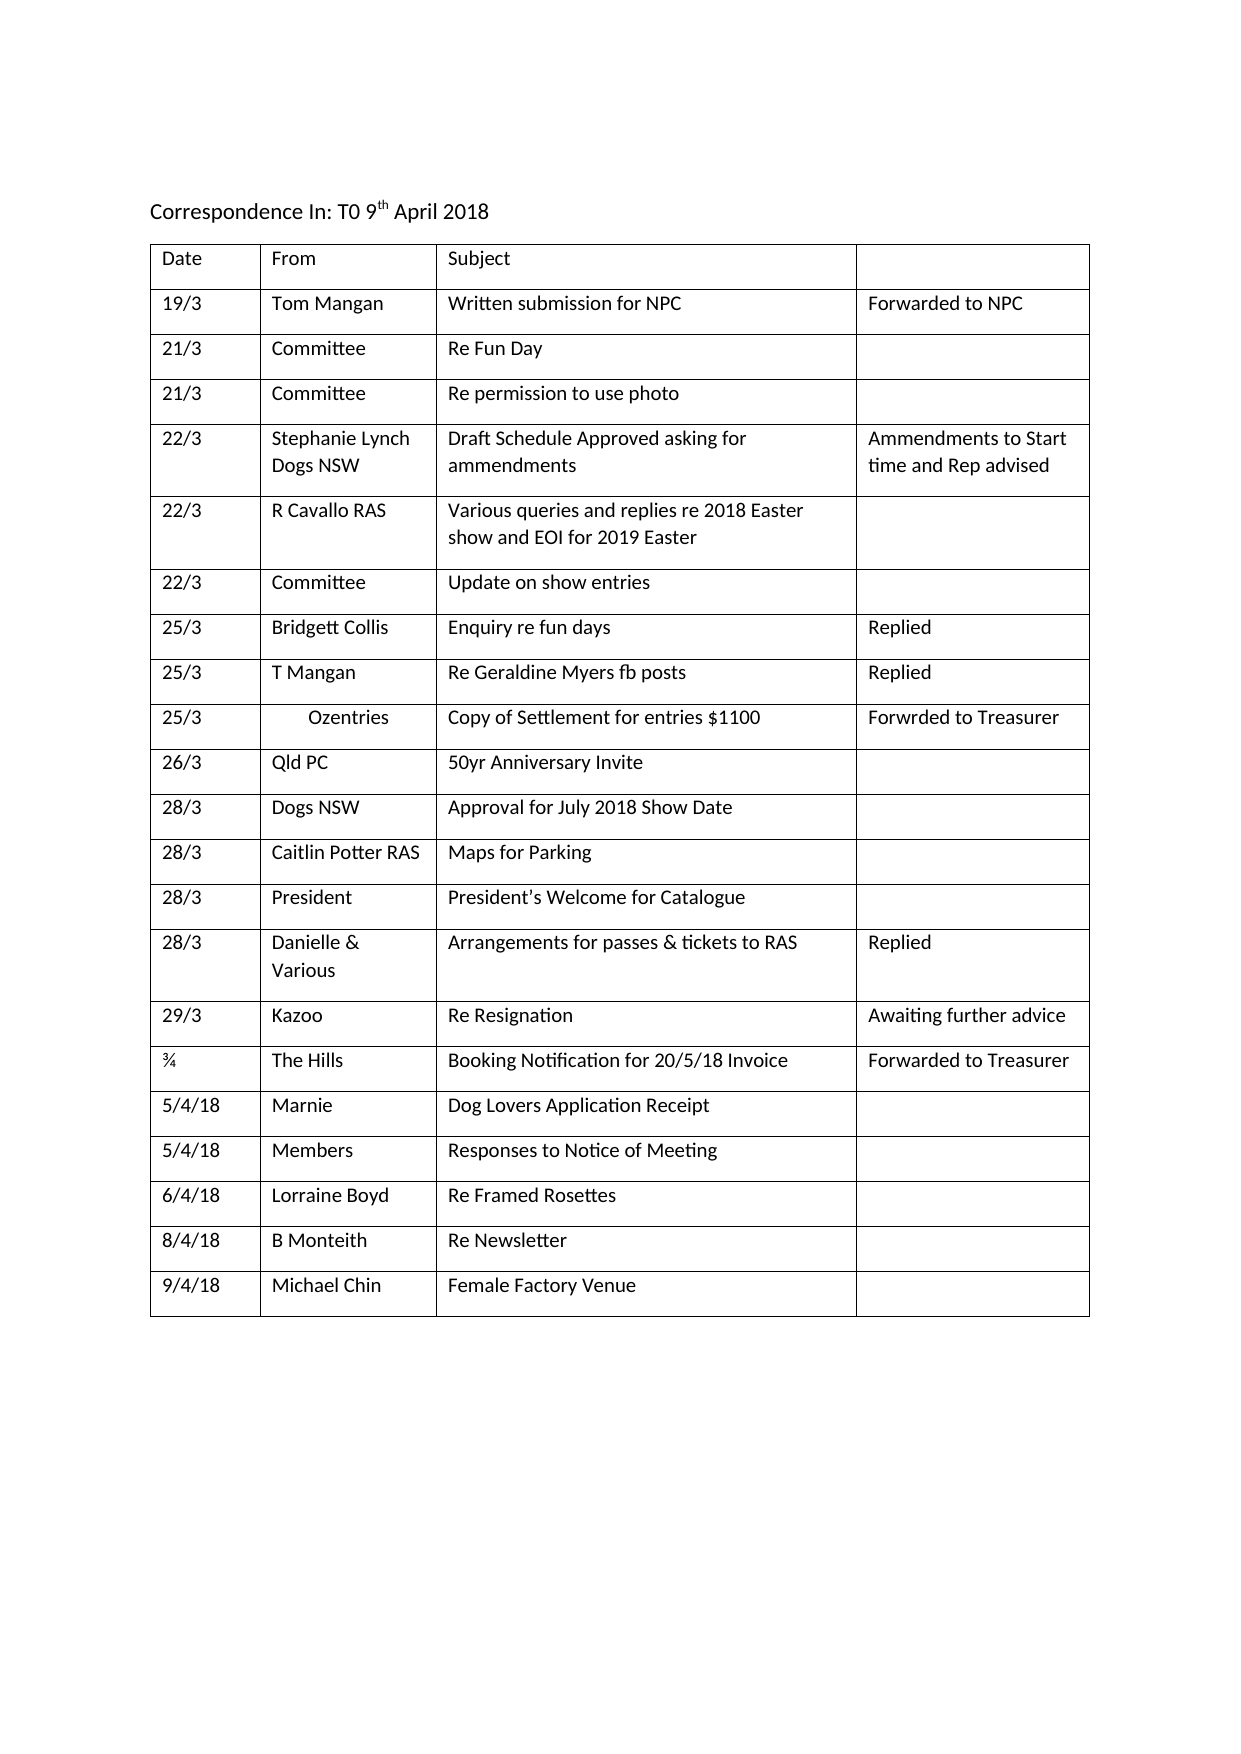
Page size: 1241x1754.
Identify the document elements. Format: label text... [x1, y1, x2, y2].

table_cell R Cavallo RAS [261, 497, 436, 568]
table_cell 28/3 [151, 795, 260, 838]
table_cell 25/3 [151, 660, 260, 703]
table_cell 22/3 [151, 497, 260, 568]
table_cell 21/3 [151, 380, 260, 424]
table_cell 19/3 [151, 290, 260, 334]
table_cell [857, 1272, 1089, 1316]
table_cell ¾ [151, 1047, 260, 1091]
table_header [857, 245, 1089, 289]
table_cell Various queries and replies re 2018 Easter show and EOI for 2019 Easter [437, 497, 856, 568]
table_cell President [261, 885, 436, 928]
table_cell 29/3 [151, 1002, 260, 1046]
table_cell 5/4/18 [151, 1137, 260, 1181]
table_cell Responses to Notice of Meeting [437, 1137, 856, 1181]
table_cell Enquiry re fun days [437, 615, 856, 658]
table_cell T Mangan [261, 660, 436, 703]
table_cell 25/3 [151, 615, 260, 658]
table_cell Re Framed Rosettes [437, 1182, 856, 1226]
table_header Date [151, 245, 260, 289]
table_cell Tom Mangan [261, 290, 436, 334]
table_cell Caitlin Potter RAS [261, 840, 436, 883]
table_cell Replied [857, 930, 1089, 1001]
table_cell [857, 1227, 1089, 1271]
table_header Subject [437, 245, 856, 289]
table_cell [857, 1137, 1089, 1181]
table_cell Re Fun Day [437, 335, 856, 379]
table_cell Forwarded to Treasurer [857, 1047, 1089, 1091]
table_cell 21/3 [151, 335, 260, 379]
table_cell 28/3 [151, 885, 260, 928]
table_cell Dogs NSW [261, 795, 436, 838]
table_cell Qld PC [261, 750, 436, 793]
table_cell Marnie [261, 1092, 436, 1136]
table_cell Re permission to use photo [437, 380, 856, 424]
table_cell The Hills [261, 1047, 436, 1091]
table_cell Kazoo [261, 1002, 436, 1046]
table_cell 22/3 [151, 570, 260, 613]
table_cell Ammendments to Start time and Rep advised [857, 425, 1089, 496]
table_cell [857, 885, 1089, 928]
table_cell Ozentries [261, 705, 436, 748]
table_cell Booking Notification for 20/5/18 Invoice [437, 1047, 856, 1091]
table_cell Female Factory Venue [437, 1272, 856, 1316]
table_cell Written submission for NPC [437, 290, 856, 334]
table_cell [857, 795, 1089, 838]
table_cell Committee [261, 380, 436, 424]
table_cell Approval for July 2018 Show Date [437, 795, 856, 838]
table_cell Re Newsletter [437, 1227, 856, 1271]
table_cell [857, 380, 1089, 424]
table_cell Awaiting further advice [857, 1002, 1089, 1046]
text Correspondence In: T0 9th April 2018 [150, 197, 1090, 225]
table_cell 25/3 [151, 705, 260, 748]
table_cell Michael Chin [261, 1272, 436, 1316]
table_cell Draft Schedule Approved asking for ammendments [437, 425, 856, 496]
table_cell 5/4/18 [151, 1092, 260, 1136]
table_header From [261, 245, 436, 289]
table_cell Stephanie Lynch Dogs NSW [261, 425, 436, 496]
table_cell Maps for Parking [437, 840, 856, 883]
table_cell Danielle & Various [261, 930, 436, 1001]
table_cell Dog Lovers Application Receipt [437, 1092, 856, 1136]
table_cell 8/4/18 [151, 1227, 260, 1271]
table_cell 9/4/18 [151, 1272, 260, 1316]
table_cell Bridgett Collis [261, 615, 436, 658]
table_cell [857, 1092, 1089, 1136]
table_cell B Monteith [261, 1227, 436, 1271]
table_cell Copy of Settlement for entries $1100 [437, 705, 856, 748]
table_cell [857, 1182, 1089, 1226]
table_cell [857, 840, 1089, 883]
table_cell Forwarded to NPC [857, 290, 1089, 334]
table_cell Members [261, 1137, 436, 1181]
table_cell Forwrded to Treasurer [857, 705, 1089, 748]
table_cell Lorraine Boyd [261, 1182, 436, 1226]
table_cell Re Geraldine Myers fb posts [437, 660, 856, 703]
table_cell 28/3 [151, 840, 260, 883]
table_cell [857, 570, 1089, 613]
table_cell 22/3 [151, 425, 260, 496]
table_cell [857, 750, 1089, 793]
table_cell Update on show entries [437, 570, 856, 613]
table_cell 28/3 [151, 930, 260, 1001]
table_cell Replied [857, 615, 1089, 658]
table_cell Re Resignation [437, 1002, 856, 1046]
table_cell President’s Welcome for Catalogue [437, 885, 856, 928]
table_cell Replied [857, 660, 1089, 703]
table_cell Committee [261, 335, 436, 379]
table_cell 6/4/18 [151, 1182, 260, 1226]
table_cell [857, 497, 1089, 568]
table_cell Arrangements for passes & tickets to RAS [437, 930, 856, 1001]
table_cell Committee [261, 570, 436, 613]
table_cell 50yr Anniversary Invite [437, 750, 856, 793]
table_cell [857, 335, 1089, 379]
table_cell 26/3 [151, 750, 260, 793]
